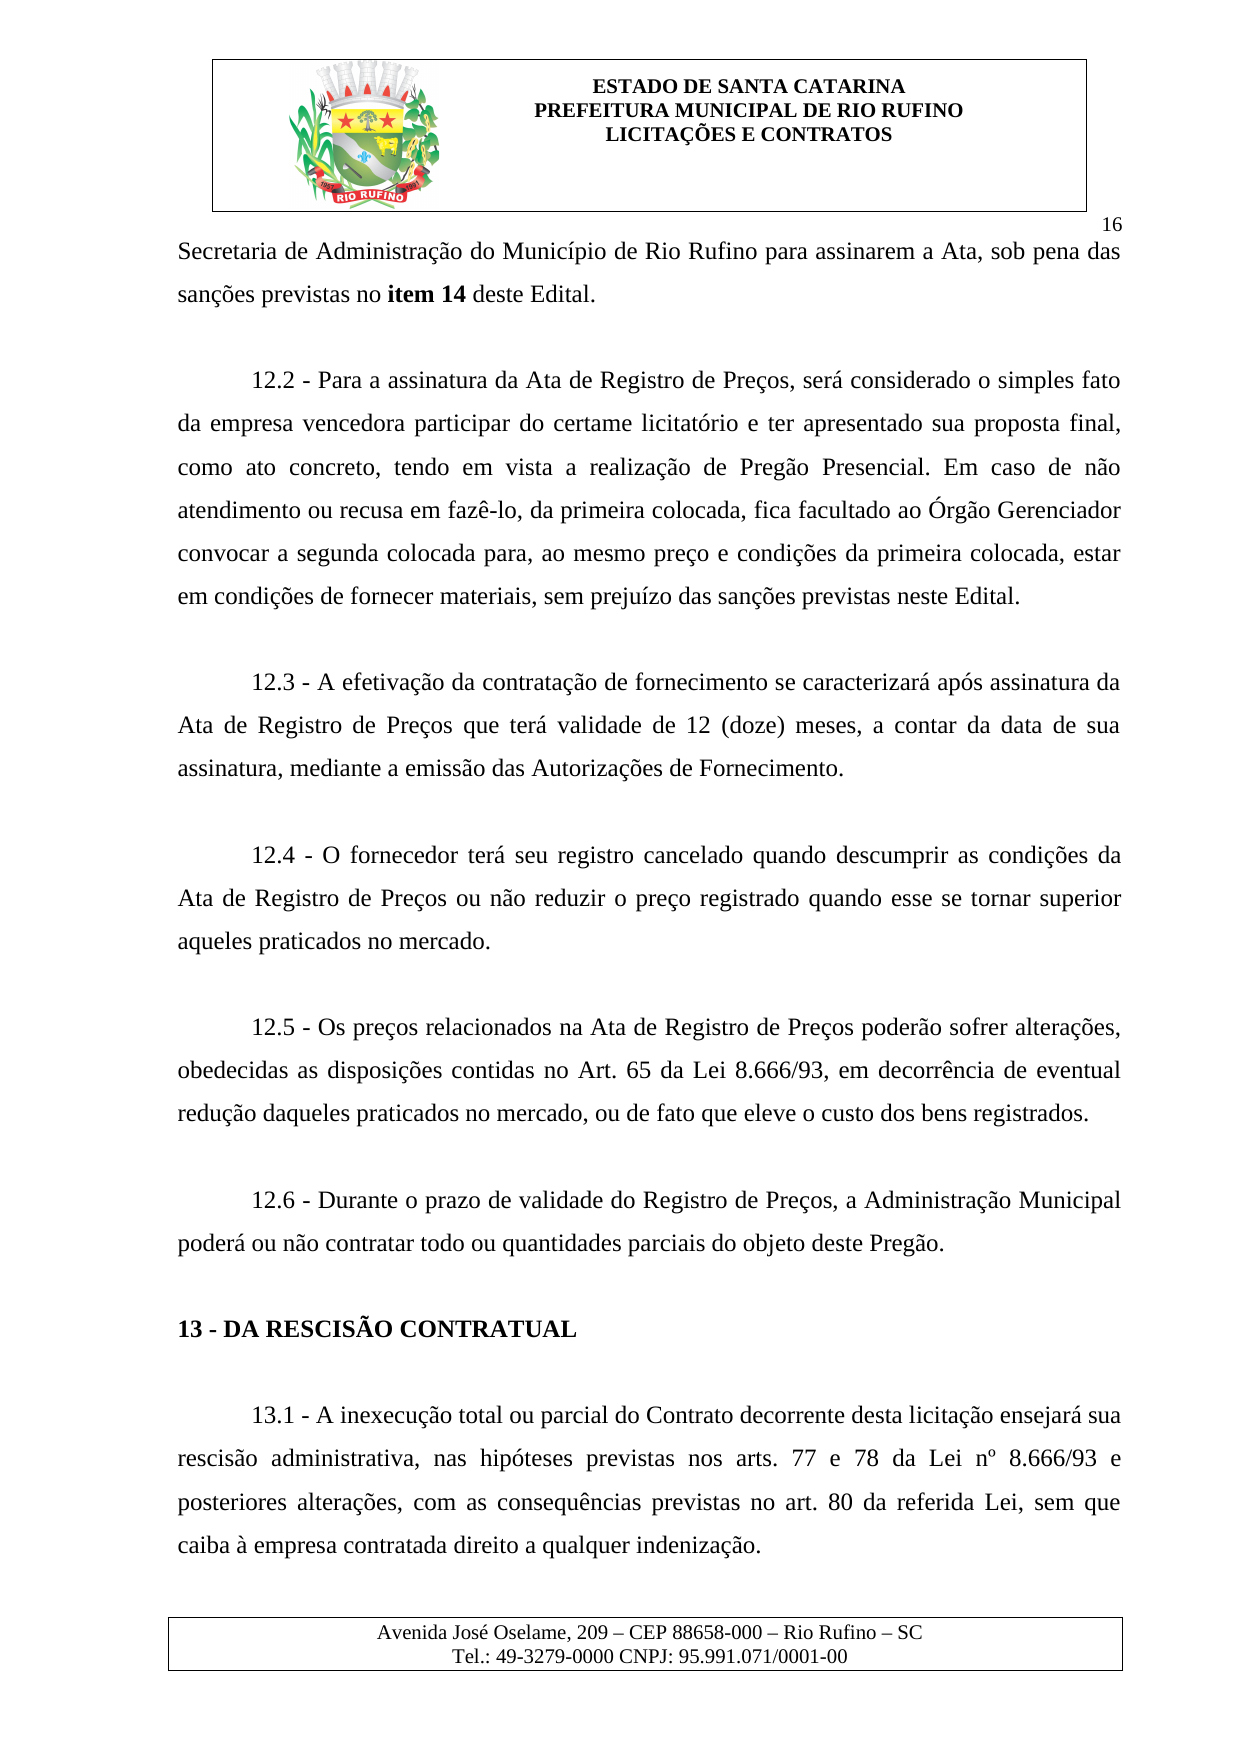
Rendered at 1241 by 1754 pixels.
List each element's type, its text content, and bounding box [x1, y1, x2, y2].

text 12.5 - Os preços relacionados na Ata de Registro de Preços poderão sofrer alterações, obedecidas as disposições contidas no Art. 65 da Lei 8.666/93, em decorrência de eventual redução daqueles praticados no mercado, ou de fato que eleve o custo dos bens registrados. [177, 1012, 1122, 1127]
text 13 - DA RESCISÃO CONTRATUAL [177, 1314, 1122, 1343]
text 12.6 - Durante o prazo de validade do Registro de Preços, a Administração Municipal poderá ou não contratar todo ou quantidades parciais do objeto deste Pregão. [177, 1185, 1122, 1257]
text 12.3 - A efetivação da contratação de fornecimento se caracterizará após assinatura da Ata de Registro de Preços que terá validade de 12 (doze) meses, a contar da data de sua assinatura, mediante a emissão das Autorizações de Fornecimento. [177, 667, 1122, 782]
picture [289, 60, 440, 209]
text 13.1 - A inexecução total ou parcial do Contrato decorrente desta licitação ensejará sua rescisão administrativa, nas hipóteses previstas nos arts. 77 e 78 da Lei nº 8.666/93 e posteriores alterações, com as consequências previstas no art. 80 da referida Lei, sem que caiba à empresa contratada direito a qualquer indenização. [177, 1400, 1122, 1558]
text 12.4 - O fornecedor terá seu registro cancelado quando descumprir as condições da Ata de Registro de Preços ou não reduzir o preço registrado quando esse se tornar superior aqueles praticados no mercado. [177, 840, 1122, 955]
text 12.2 - Para a assinatura da Ata de Registro de Preços, será considerado o simples fato da empresa vencedora participar do certame licitatório e ter apresentado sua proposta final, como ato concreto, tendo em vista a realização de Pregão Presencial. Em caso de não atendimento ou recusa em fazê-lo, da primeira colocada, fica facultado ao Órgão Gerenciador convocar a segunda colocada para, ao mesmo preço e condições da primeira colocada, estar em condições de fornecer materiais, sem prejuízo das sanções previstas neste Edital. [177, 365, 1122, 610]
